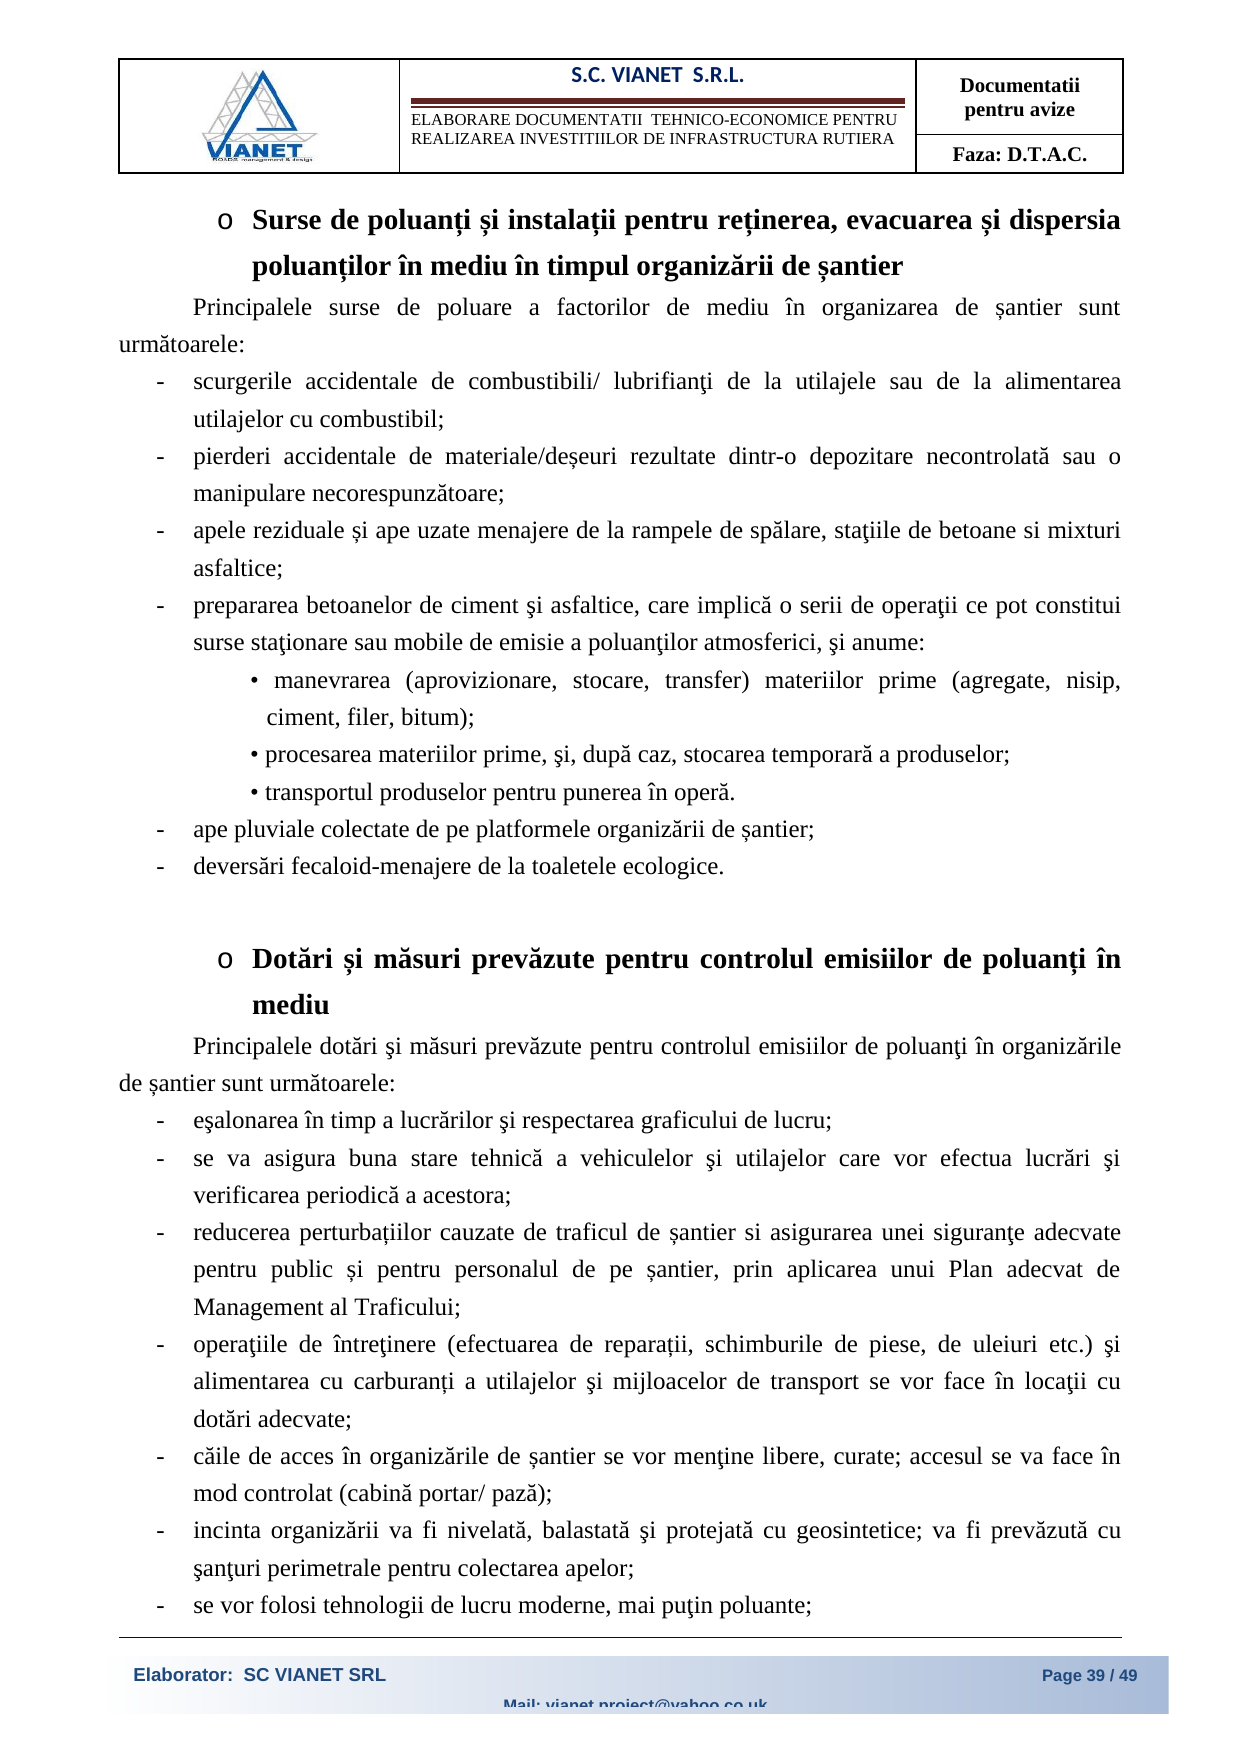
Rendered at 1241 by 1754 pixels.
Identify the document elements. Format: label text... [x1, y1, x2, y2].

list căile de acces în organizările de șantier se vor menţine libere, curate; accesul se va face în mod controlat (cabină portar/ pază); [156, 1441, 1122, 1507]
list pierderi accidentale de materiale/deșeuri rezultate dintr-o depozitare necontrolată sau o manipulare necorespunzătoare; [156, 441, 1122, 507]
subtitle Dotări și măsuri prevăzute pentru controlul emisiilor de poluanți în mediu [216, 941, 1122, 1021]
list operaţiile de întreţinere (efectuarea de reparații, schimburile de piese, de uleiuri etc.) şi alimentarea cu carburanți a utilajelor şi mijloacelor de transport se vor face în locaţii cu dotări adecvate; [156, 1329, 1122, 1432]
text • manevrarea (aprovizionare, stocare, transfer) materiilor prime (agregate, nisip, ciment, filer, bitum); [250, 665, 1122, 731]
list prepararea betoanelor de ciment şi asfaltice, care implică o serii de operaţii ce pot constitui surse staţionare sau mobile de emisie a poluanţilor atmosferici, şi anume: [156, 590, 1122, 656]
list apele reziduale și ape uzate menajere de la rampele de spălare, staţiile de betoane si mixturi asfaltice; [156, 516, 1122, 582]
picture [190, 68, 328, 164]
text • procesarea materiilor prime, şi, după caz, stocarea temporară a produselor; [250, 739, 1122, 768]
list incinta organizării va fi nivelată, balastată şi protejată cu geosintetice; va fi prevăzută cu şanţuri perimetrale pentru colectarea apelor; [156, 1516, 1122, 1582]
text • transportul produselor pentru punerea în operă. [250, 777, 1122, 805]
list ape pluviale colectate de pe platformele organizării de șantier; [156, 814, 1122, 843]
list deversări fecaloid-menajere de la toaletele ecologice. [156, 851, 1122, 880]
list eşalonarea în timp a lucrărilor şi respectarea graficului de lucru; [156, 1105, 1122, 1134]
text Principalele dotări şi măsuri prevăzute pentru controlul emisiilor de poluanţi în organizările de șantier sunt următoarele: [119, 1031, 1122, 1097]
list se vor folosi tehnologii de lucru moderne, mai puţin poluante; [156, 1590, 1122, 1619]
list reducerea perturbațiilor cauzate de traficul de șantier si asigurarea unei siguranţe adecvate pentru public și pentru personalul de pe șantier, prin aplicarea unui Plan adecvat de Management al Traficului; [156, 1217, 1122, 1321]
text Principalele surse de poluare a factorilor de mediu în organizarea de șantier sunt următoarele: [119, 292, 1122, 358]
list se va asigura buna stare tehnică a vehiculelor şi utilajelor care vor efectua lucrări şi verificarea periodică a acestora; [156, 1143, 1122, 1209]
list scurgerile accidentale de combustibili/ lubrifianţi de la utilajele sau de la alimentarea utilajelor cu combustibil; [156, 366, 1122, 432]
subtitle Surse de poluanți și instalații pentru reținerea, evacuarea și dispersia poluanților în mediu în timpul organizării de șantier [216, 202, 1122, 282]
